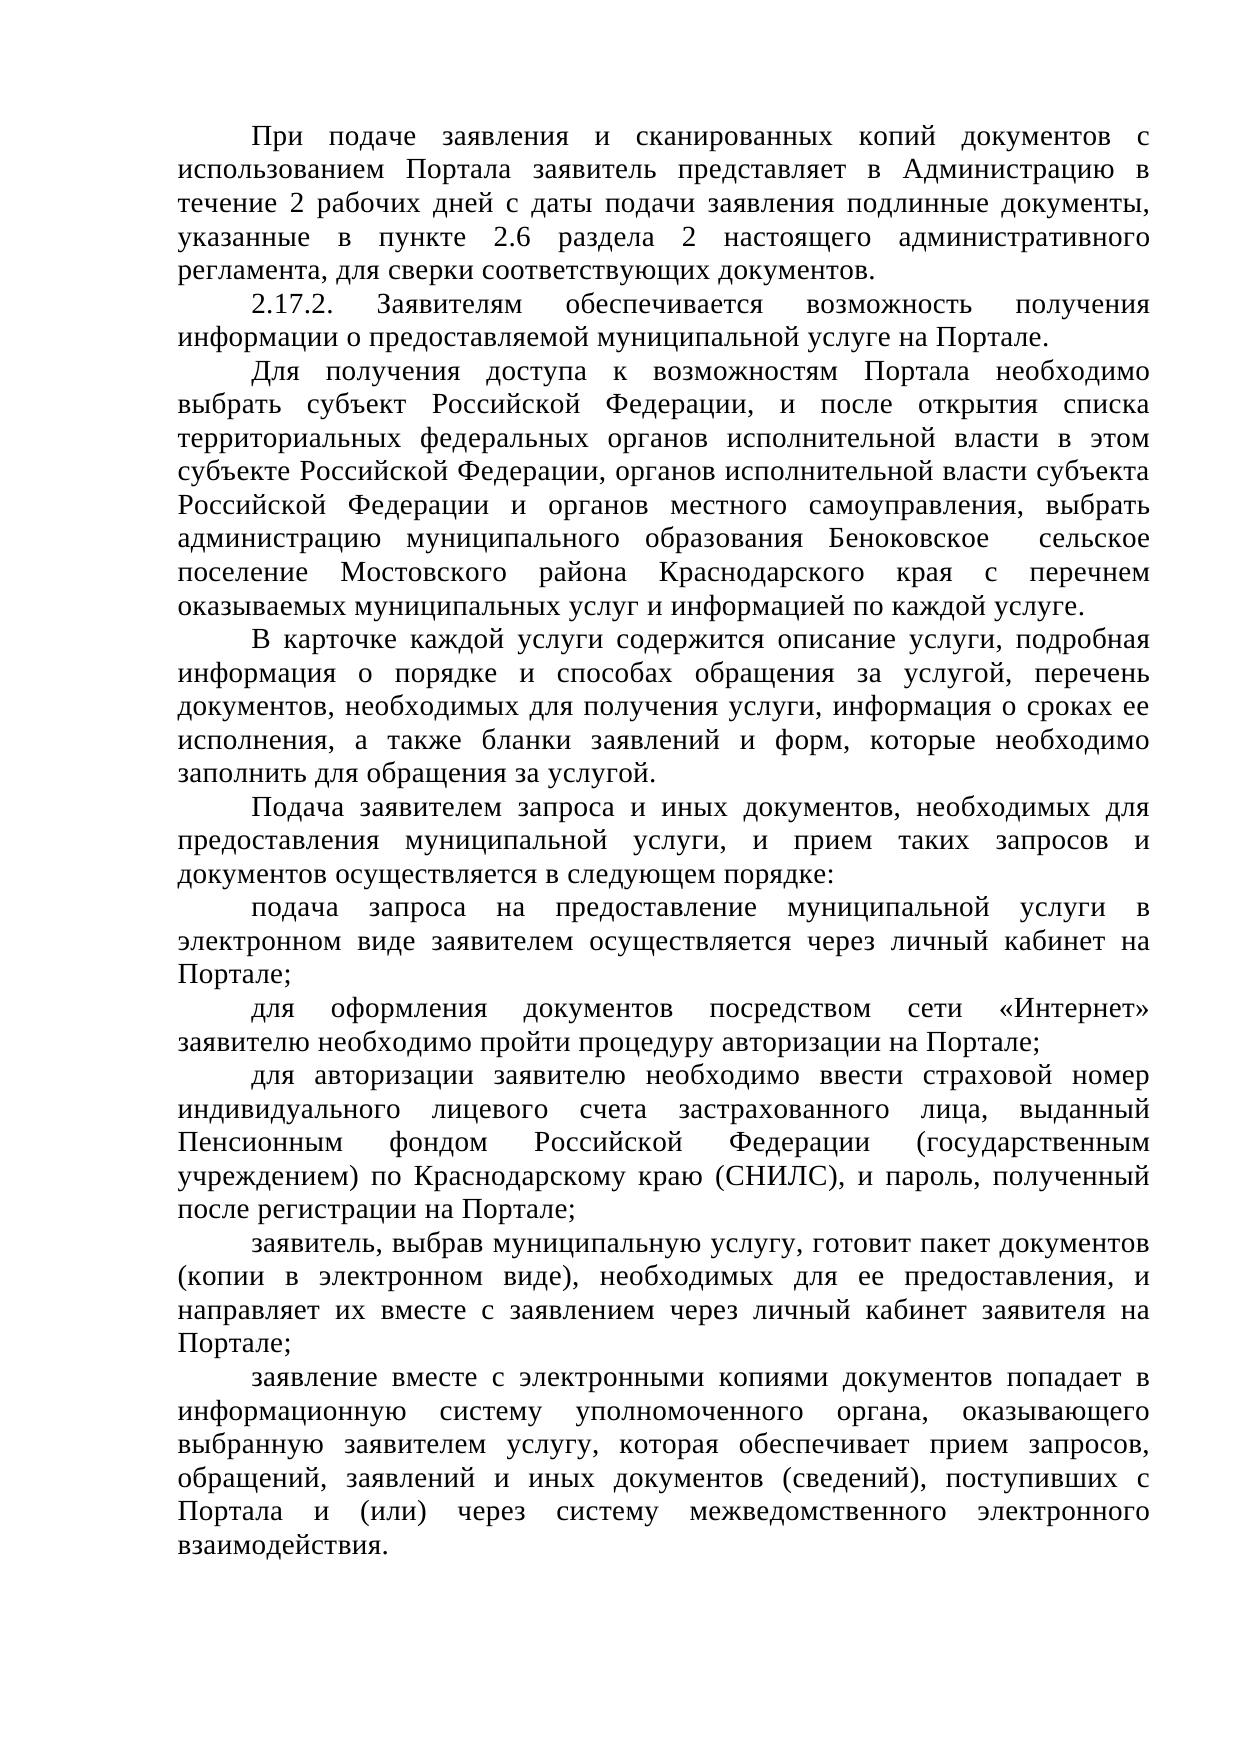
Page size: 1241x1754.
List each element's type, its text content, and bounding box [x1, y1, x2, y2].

text Для получения доступа к возможностям Портала необходимо выбрать субъект Российской Федерации, и после открытия списка территориальных федеральных органов исполнительной власти в этом субъекте Российской Федерации, органов исполнительной власти субъекта Российской Федерации и органов местного самоуправления, выбрать администрацию муниципального образования Беноковское сельское поселение Мостовского района Краснодарского края с перечнем оказываемых муниципальных услуг и информацией по каждой услуге. [177, 353, 1152, 621]
text В карточке каждой услуги содержится описание услуги, подробная информация о порядке и способах обращения за услугой, перечень документов, необходимых для получения услуги, информация о сроках ее исполнения, а также бланки заявлений и форм, которые необходимо заполнить для обращения за услугой. [177, 621, 1152, 789]
text подача запроса на предоставление муниципальной услуги в электронном виде заявителем осуществляется через личный кабинет на Портале; [177, 889, 1152, 990]
text заявление вместе с электронными копиями документов попадает в информационную систему уполномоченного органа, оказывающего выбранную заявителем услугу, которая обеспечивает прием запросов, обращений, заявлений и иных документов (сведений), поступивших с Портала и (или) через систему межведомственного электронного взаимодействия. [177, 1359, 1152, 1560]
text для оформления документов посредством сети «Интернет» заявителю необходимо пройти процедуру авторизации на Портале; [177, 990, 1152, 1057]
text Подача заявителем запроса и иных документов, необходимых для предоставления муниципальной услуги, и прием таких запросов и документов осуществляется в следующем порядке: [177, 789, 1152, 889]
text для авторизации заявителю необходимо ввести страховой номер индивидуального лицевого счета застрахованного лица, выданный Пенсионным фондом Российской Федерации (государственным учреждением) по Краснодарскому краю (СНИЛС), и пароль, полученный после регистрации на Портале; [177, 1057, 1152, 1225]
text При подаче заявления и сканированных копий документов с использованием Портала заявитель представляет в Администрацию в течение 2 рабочих дней с даты подачи заявления подлинные документы, указанные в пункте 2.6 раздела 2 настоящего административного регламента, для сверки соответствующих документов. [177, 118, 1152, 286]
text 2.17.2. Заявителям обеспечивается возможность получения информации о предоставляемой муниципальной услуге на Портале. [177, 286, 1152, 353]
text заявитель, выбрав муниципальную услугу, готовит пакет документов (копии в электронном виде), необходимых для ее предоставления, и направляет их вместе с заявлением через личный кабинет заявителя на Портале; [177, 1225, 1152, 1359]
